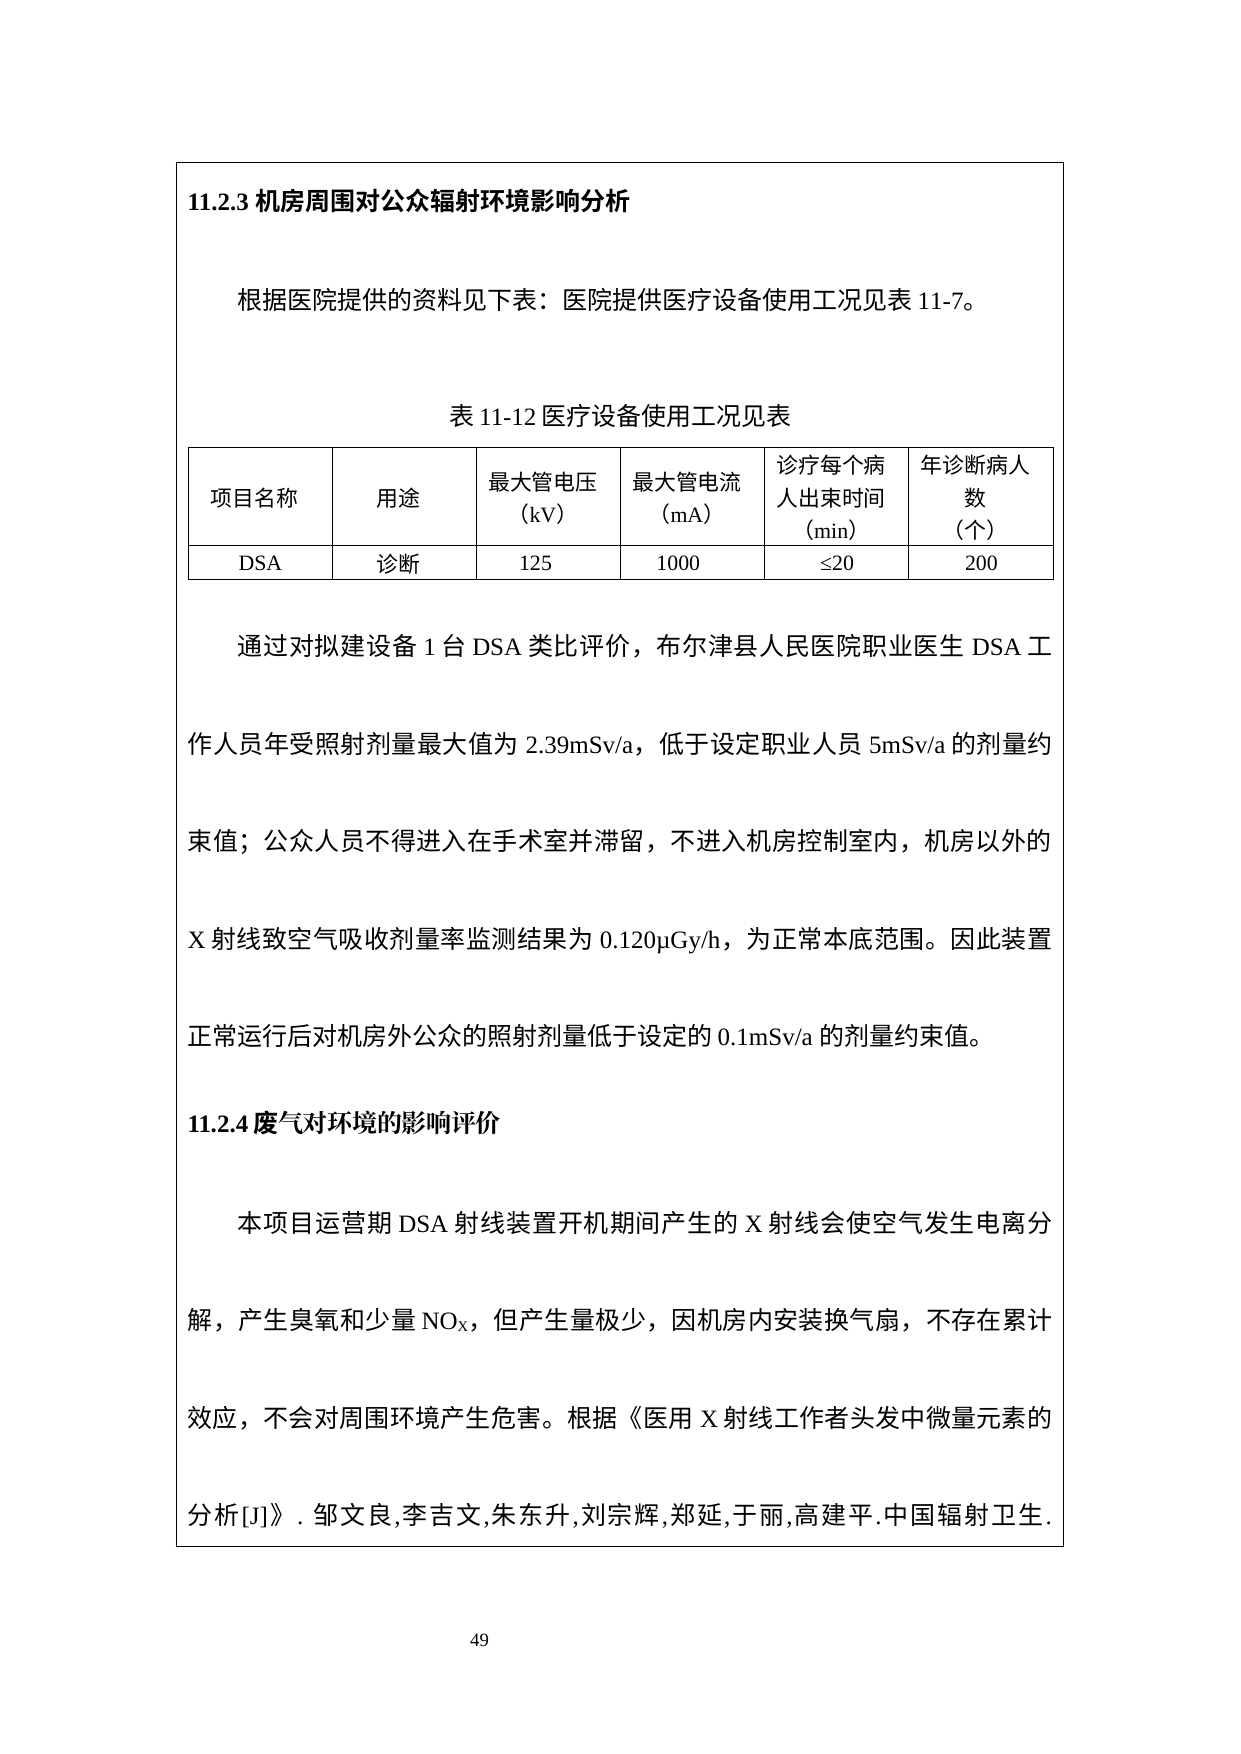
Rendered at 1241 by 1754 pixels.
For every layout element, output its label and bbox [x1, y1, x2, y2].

table_header [177, 163, 1063, 1546]
